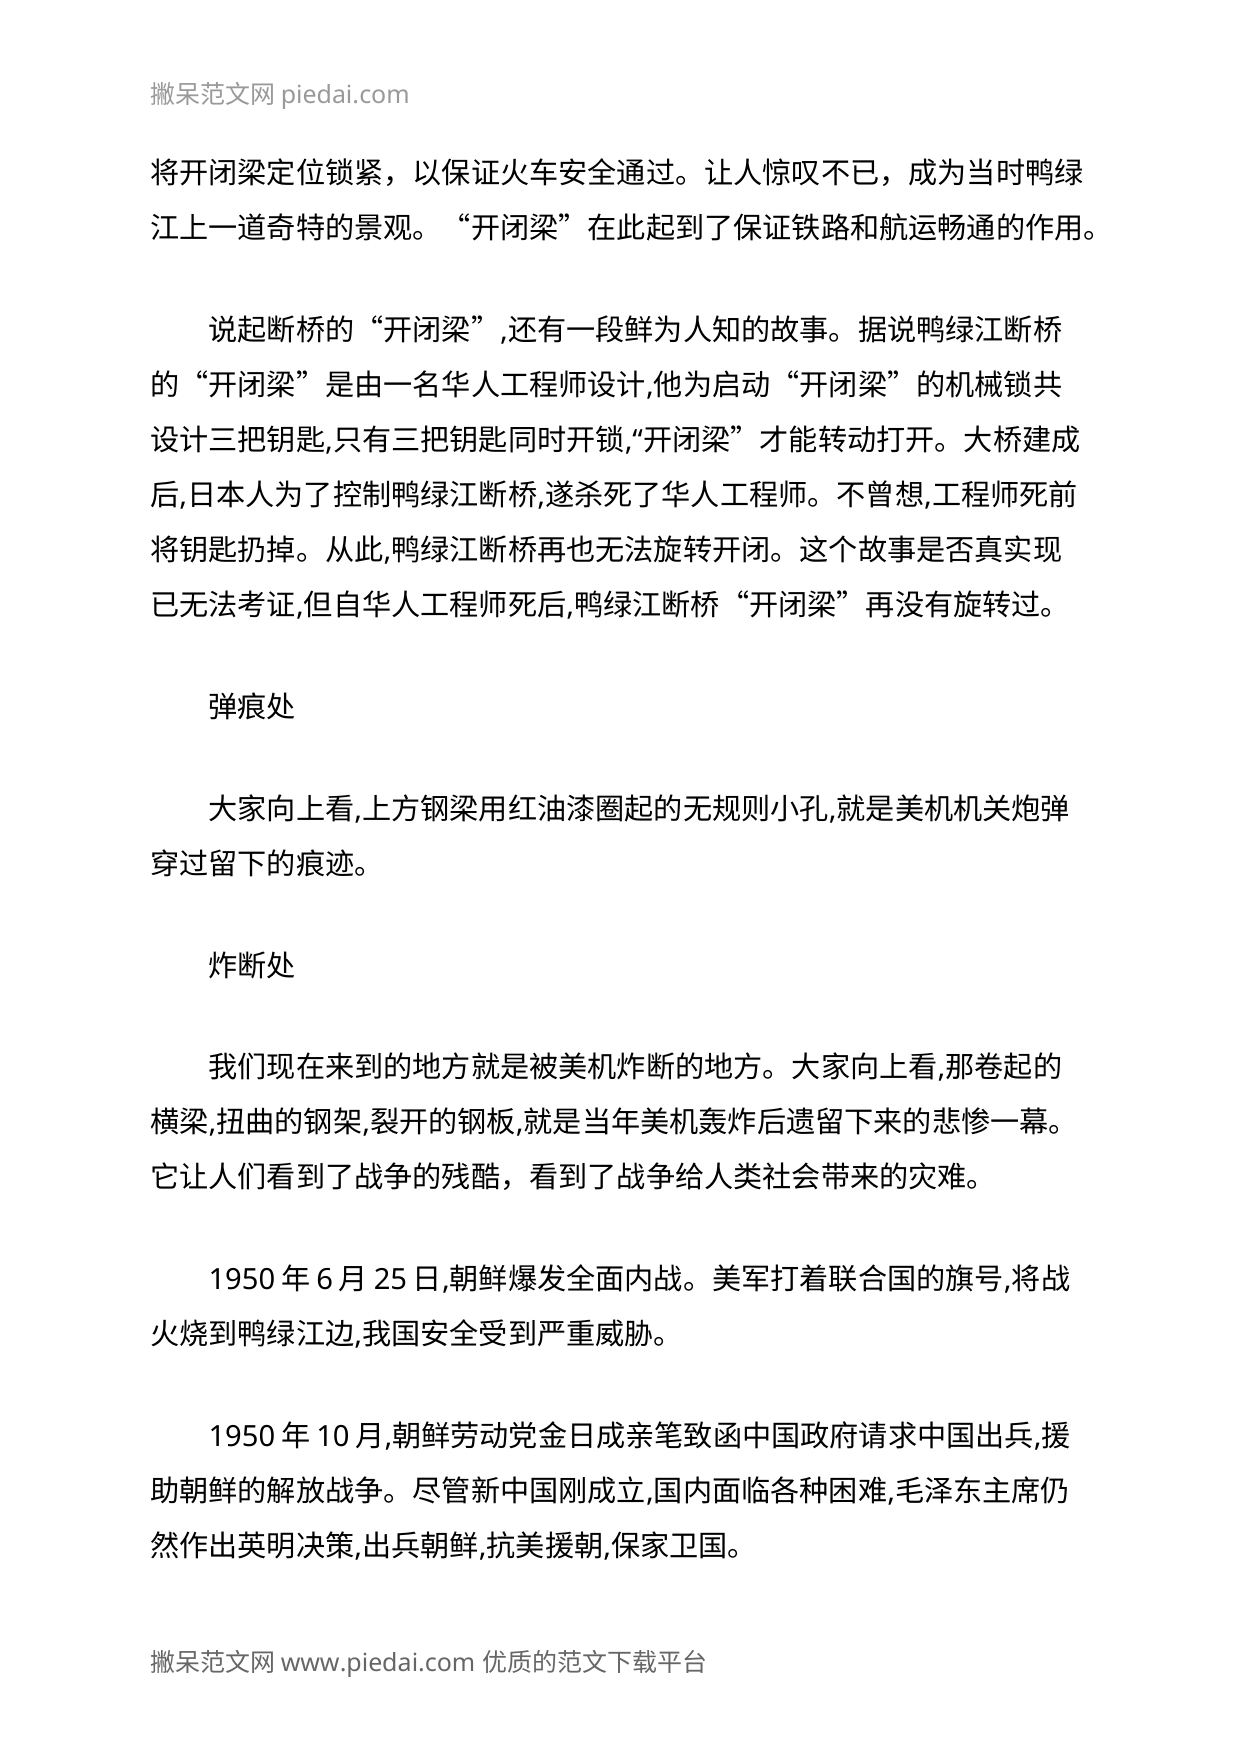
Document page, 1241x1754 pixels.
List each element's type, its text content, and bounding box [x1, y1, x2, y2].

text 1950年6月25日,朝鲜爆发全面内战。美军打着联合国的旗号,将战火烧到鸭绿江边,我国安全受到严重威胁。 [150, 1256, 1090, 1353]
text 大家向上看,上方钢梁用红油漆圈起的无规则小孔,就是美机机关炮弹穿过留下的痕迹。 [150, 785, 1090, 883]
text 弹痕处 [150, 684, 1090, 726]
text 说起断桥的“开闭梁”,还有一段鲜为人知的故事。据说鸭绿江断桥的“开闭梁”是由一名华人工程师设计,他为启动“开闭梁”的机械锁共设计三把钥匙,只有三把钥匙同时开锁,“开闭梁”才能转动打开。大桥建成后,日本人为了控制鸭绿江断桥,遂杀死了华人工程师。不曾想,工程师死前将钥匙扔掉。从此,鸭绿江断桥再也无法旋转开闭。这个故事是否真实现已无法考证,但自华人工程师死后,鸭绿江断桥“开闭梁”再没有旋转过。 [150, 307, 1090, 624]
text 炸断处 [150, 942, 1090, 984]
text 我们现在来到的地方就是被美机炸断的地方。大家向上看,那卷起的横梁,扭曲的钢架,裂开的钢板,就是当年美机轰炸后遗留下来的悲惨一幕。它让人们看到了战争的残酷，看到了战争给人类社会带来的灾难。 [150, 1044, 1090, 1196]
text 1950年10月,朝鲜劳动党金日成亲笔致函中国政府请求中国出兵,援助朝鲜的解放战争。尽管新中国刚成立,国内面临各种困难,毛泽东主席仍然作出英明决策,出兵朝鲜,抗美援朝,保家卫国。 [150, 1413, 1090, 1565]
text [150, 150, 1090, 247]
